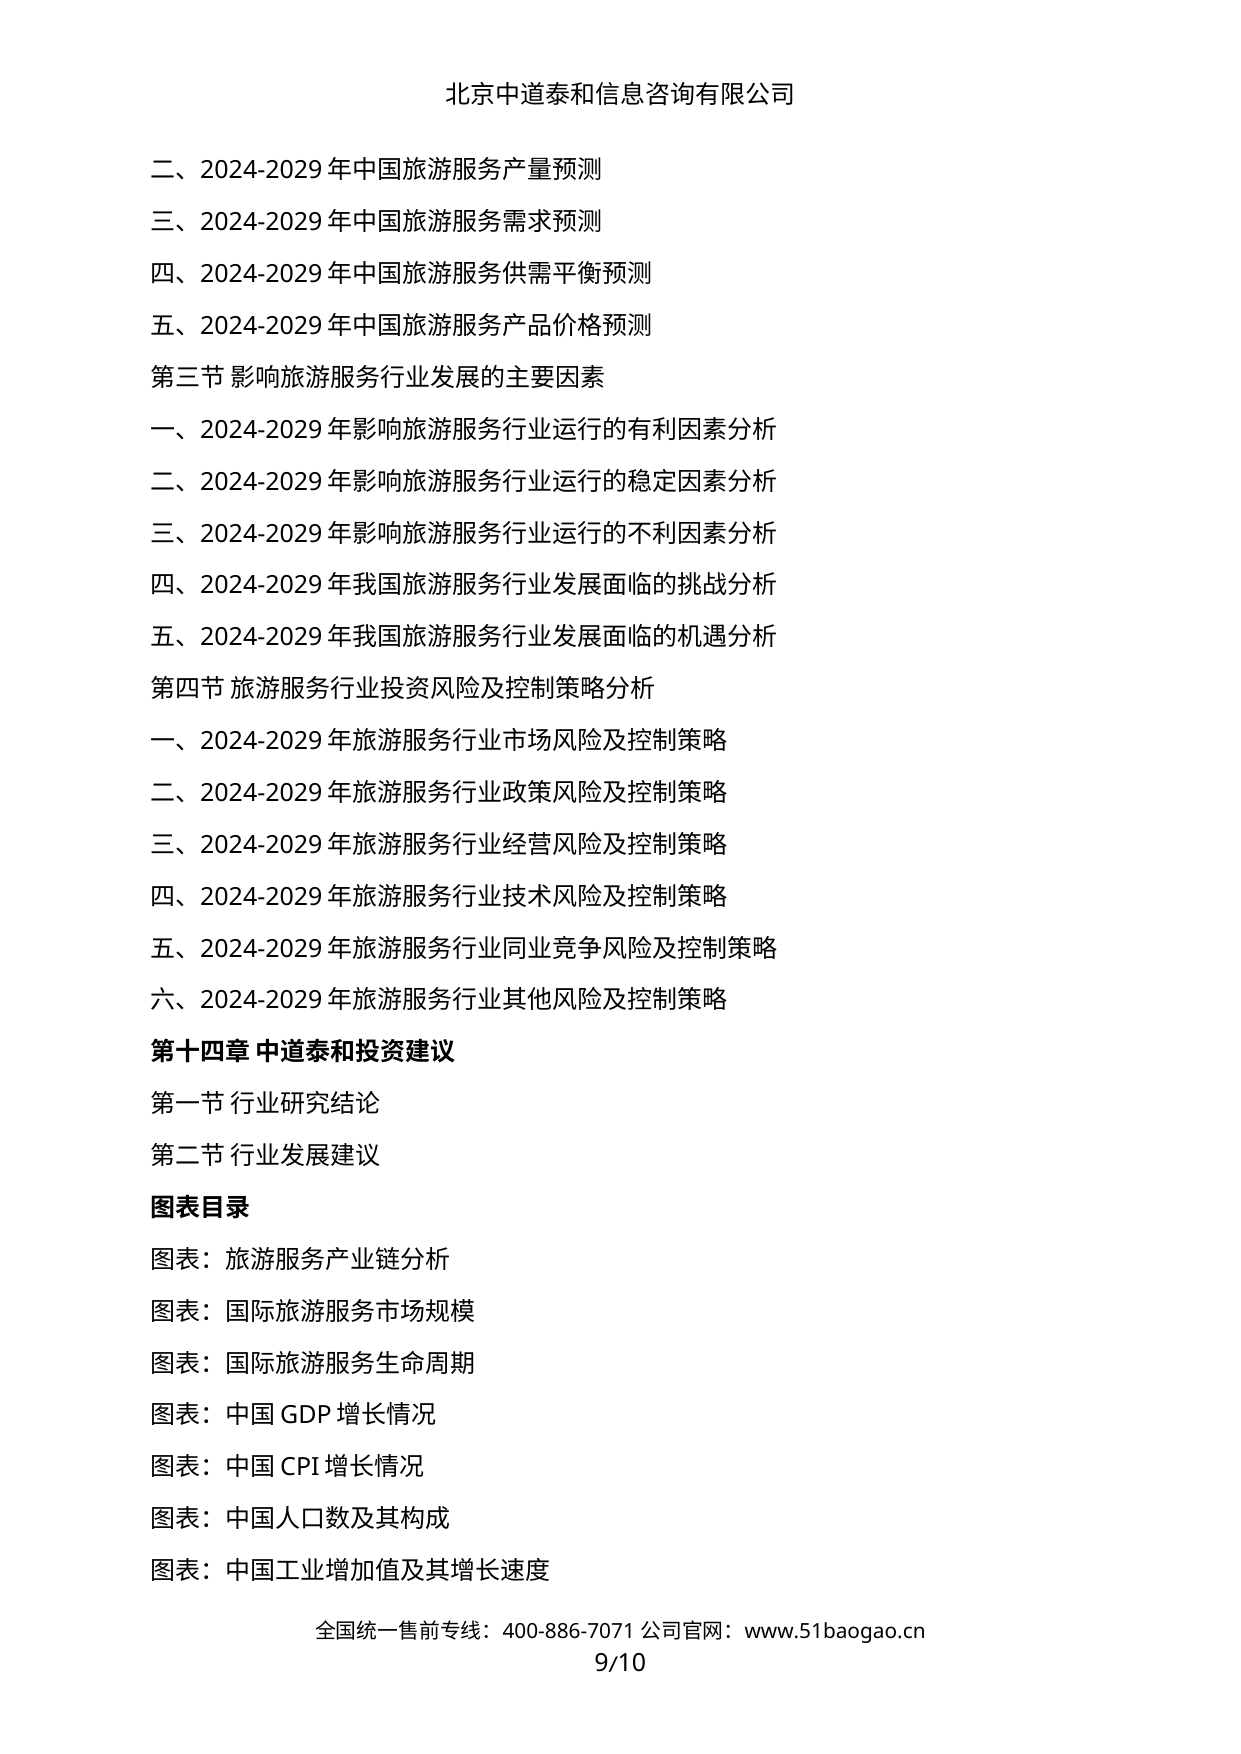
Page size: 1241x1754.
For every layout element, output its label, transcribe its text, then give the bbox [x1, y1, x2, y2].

text 第三节 影响旅游服务行业发展的主要因素 [150, 357, 1090, 394]
text 二、2024-2029年影响旅游服务行业运行的稳定因素分析 [150, 461, 1090, 497]
text 图表：中国工业增加值及其增长速度 [150, 1551, 1090, 1587]
text 五、2024-2029年中国旅游服务产品价格预测 [150, 306, 1090, 342]
text 三、2024-2029年中国旅游服务需求预测 [150, 202, 1090, 238]
text 四、2024-2029年中国旅游服务供需平衡预测 [150, 254, 1090, 290]
text 二、2024-2029年中国旅游服务产量预测 [150, 150, 1090, 186]
text 图表：中国GDP增长情况 [150, 1395, 1090, 1431]
text 四、2024-2029年旅游服务行业技术风险及控制策略 [150, 876, 1090, 912]
text 二、2024-2029年旅游服务行业政策风险及控制策略 [150, 772, 1090, 809]
text 图表：国际旅游服务市场规模 [150, 1291, 1090, 1327]
text 图表：中国人口数及其构成 [150, 1499, 1090, 1535]
text 六、2024-2029年旅游服务行业其他风险及控制策略 [150, 980, 1090, 1016]
text 第四节 旅游服务行业投资风险及控制策略分析 [150, 669, 1090, 705]
text 图表：国际旅游服务生命周期 [150, 1343, 1090, 1379]
text 第十四章 中道泰和投资建议 [150, 1032, 1090, 1068]
text 四、2024-2029年我国旅游服务行业发展面临的挑战分析 [150, 565, 1090, 601]
text 图表：中国CPI增长情况 [150, 1447, 1090, 1483]
text 一、2024-2029年旅游服务行业市场风险及控制策略 [150, 721, 1090, 757]
text 第二节 行业发展建议 [150, 1136, 1090, 1172]
text 图表目录 [150, 1187, 1090, 1224]
text 第一节 行业研究结论 [150, 1084, 1090, 1120]
text 三、2024-2029年旅游服务行业经营风险及控制策略 [150, 824, 1090, 861]
text 五、2024-2029年我国旅游服务行业发展面临的机遇分析 [150, 617, 1090, 653]
text 五、2024-2029年旅游服务行业同业竞争风险及控制策略 [150, 928, 1090, 964]
text 一、2024-2029年影响旅游服务行业运行的有利因素分析 [150, 409, 1090, 446]
text 图表：旅游服务产业链分析 [150, 1239, 1090, 1276]
text 三、2024-2029年影响旅游服务行业运行的不利因素分析 [150, 513, 1090, 549]
